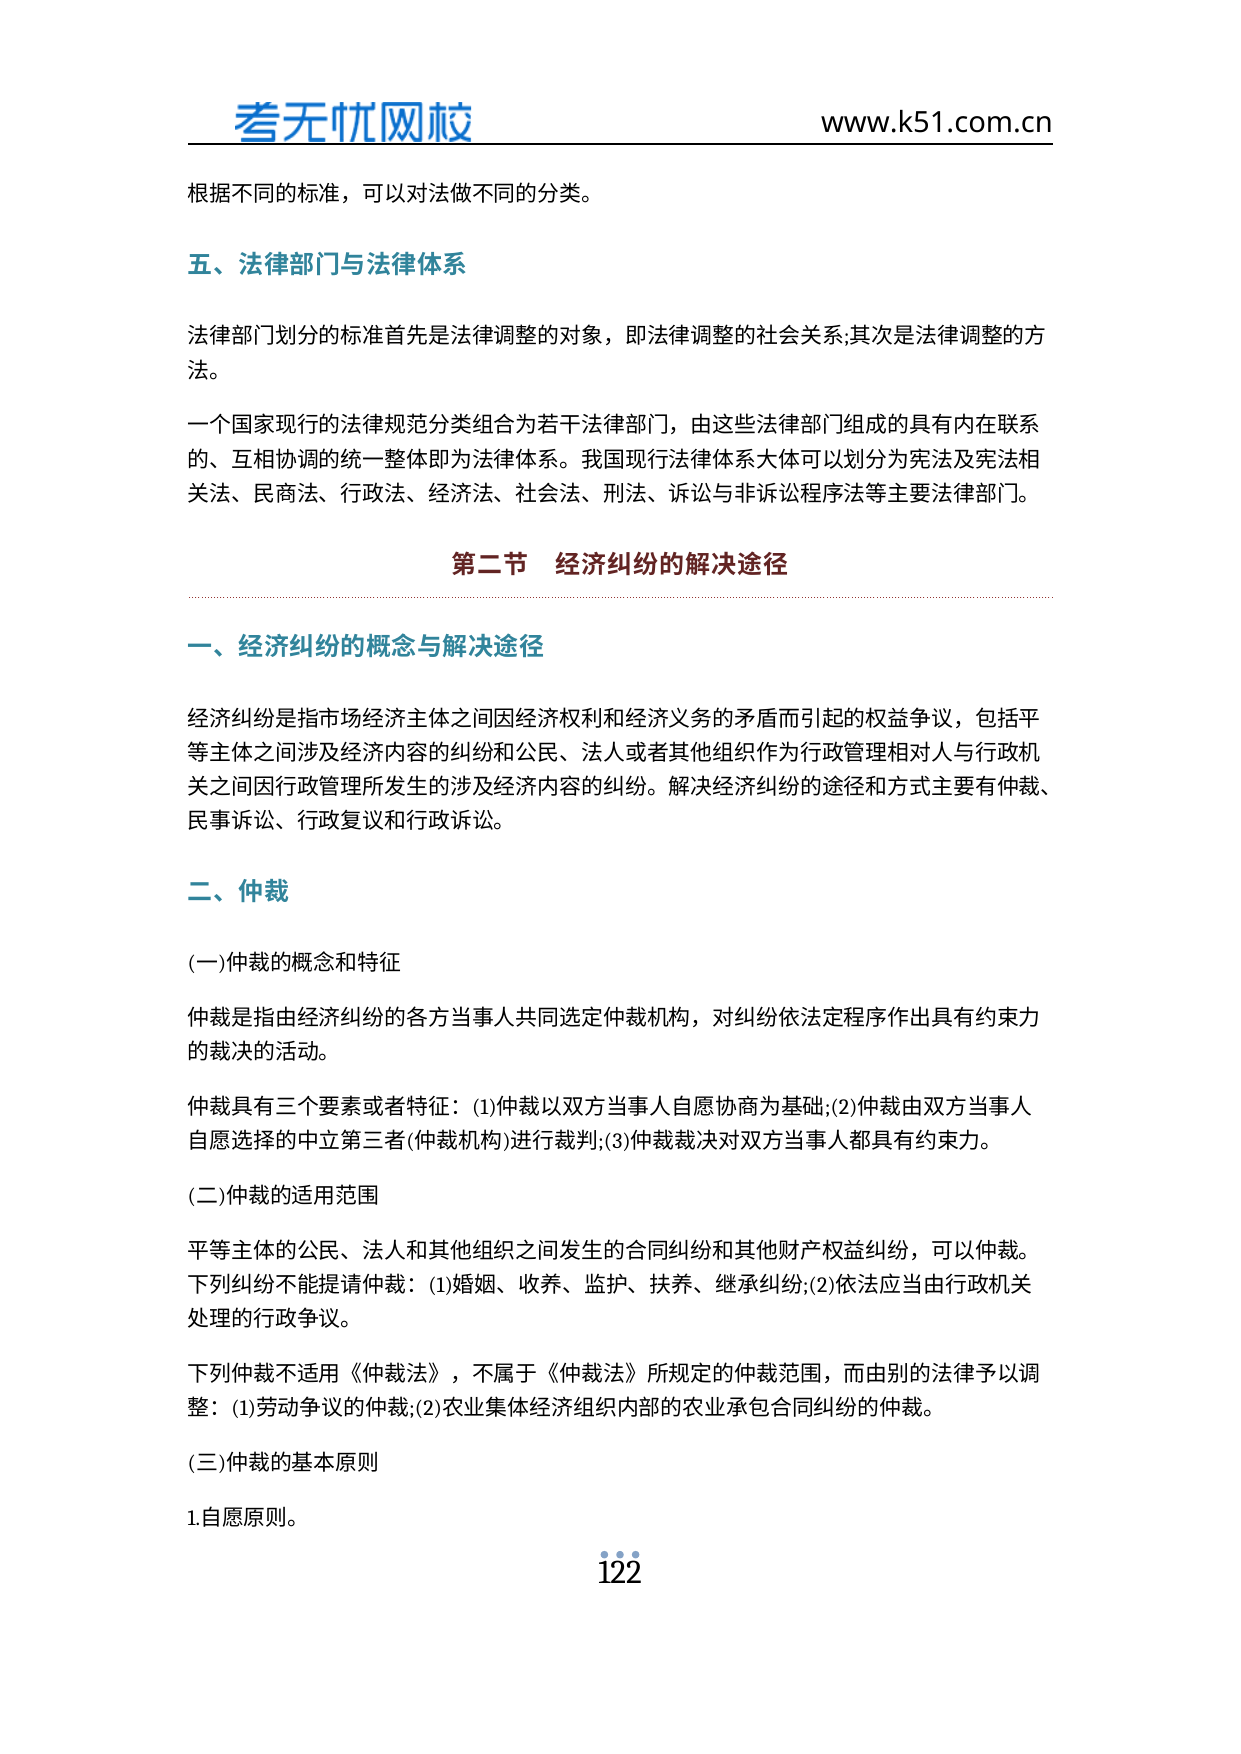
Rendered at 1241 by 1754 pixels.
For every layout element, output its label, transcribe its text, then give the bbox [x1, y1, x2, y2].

text 五、法律部门与法律体系 [187, 231, 1053, 296]
text (三)仲裁的基本原则 [187, 1444, 1053, 1477]
text 二、仲裁 [187, 857, 1053, 922]
text (二)仲裁的适用范围 [187, 1178, 1053, 1210]
text 法律部门划分的标准首先是法律调整的对象，即法律调整的社会关系;其次是法律调整的方法。 [187, 318, 1053, 385]
text 根据不同的标准，可以对法做不同的分类。 [187, 176, 1053, 208]
picture [235, 102, 472, 142]
text (一)仲裁的概念和特征 [187, 945, 1053, 977]
subtitle 第二节 经济纠纷的解决途径 [187, 530, 1053, 598]
text 经济纠纷是指市场经济主体之间因经济权利和经济义务的矛盾而引起的权益争议，包括平等主体之间涉及经济内容的纠纷和公民、法人或者其他组织作为行政管理相对人与行政机关之间因行政管理所发生的涉及经济内容的纠纷。解决经济纠纷的途径和方式主要有仲裁、民事诉讼、行政复议和行政诉讼。 [187, 700, 1053, 835]
text 仲裁是指由经济纠纷的各方当事人共同选定仲裁机构，对纠纷依法定程序作出具有约束力的裁决的活动。 [187, 1000, 1053, 1066]
text 下列仲裁不适用《仲裁法》，不属于《仲裁法》所规定的仲裁范围，而由别的法律予以调整：(1)劳动争议的仲裁;(2)农业集体经济组织内部的农业承包合同纠纷的仲裁。 [187, 1356, 1053, 1422]
text 1.自愿原则。 [187, 1499, 1053, 1532]
text 一个国家现行的法律规范分类组合为若干法律部门，由这些法律部门组成的具有内在联系的、互相协调的统一整体即为法律体系。我国现行法律体系大体可以划分为宪法及宪法相关法、民商法、行政法、经济法、社会法、刑法、诉讼与非诉讼程序法等主要法律部门。 [187, 407, 1053, 508]
text 仲裁具有三个要素或者特征：(1)仲裁以双方当事人自愿协商为基础;(2)仲裁由双方当事人自愿选择的中立第三者(仲裁机构)进行裁判;(3)仲裁裁决对双方当事人都具有约束力。 [187, 1089, 1053, 1155]
text 平等主体的公民、法人和其他组织之间发生的合同纠纷和其他财产权益纠纷，可以仲裁。下列纠纷不能提请仲裁：(1)婚姻、收养、监护、扶养、继承纠纷;(2)依法应当由行政机关处理的行政争议。 [187, 1232, 1053, 1333]
text 一、经济纠纷的概念与解决途径 [187, 612, 1053, 677]
